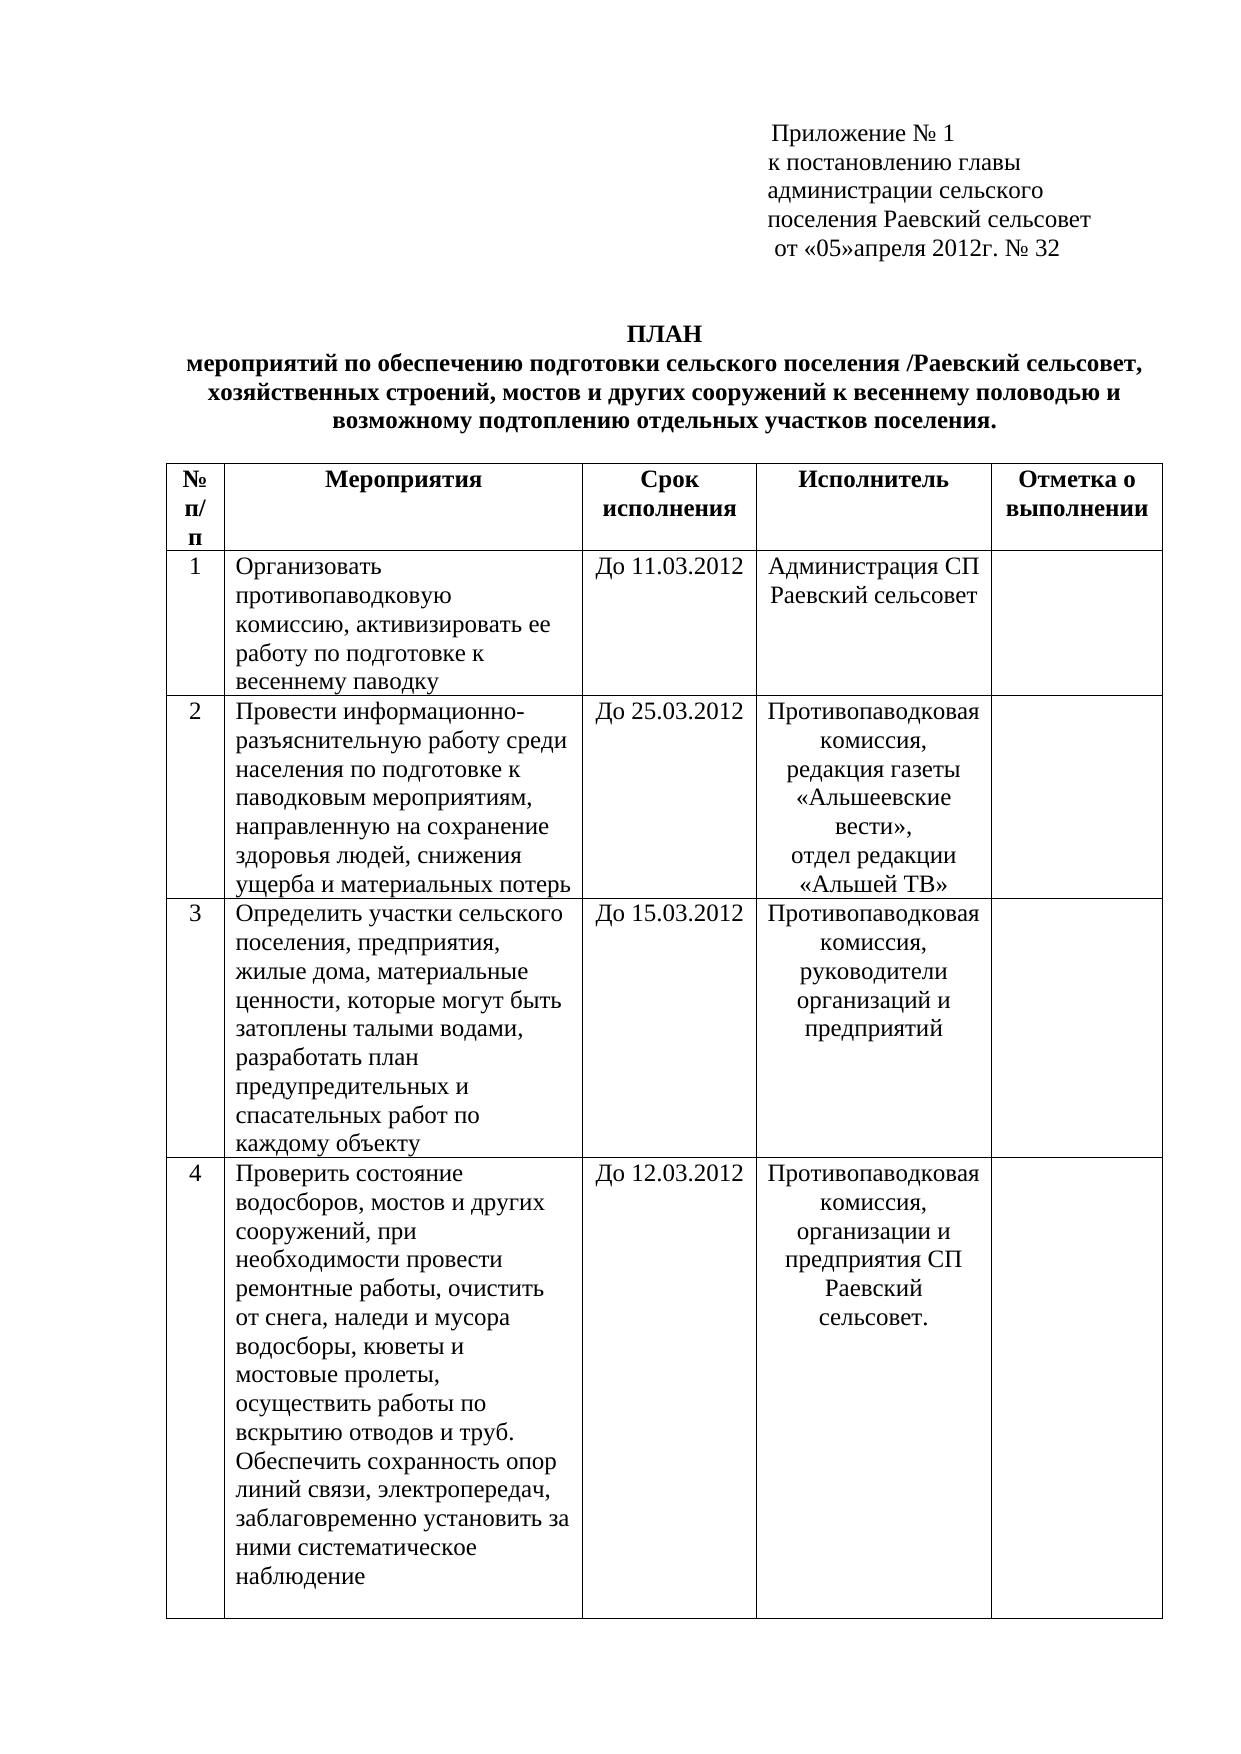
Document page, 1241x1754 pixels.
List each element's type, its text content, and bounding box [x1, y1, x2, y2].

table_cell Проверить состояние водосборов, мостов и других сооружений, при необходимости провести ремонтные работы, очистить от снега, наледи и мусора водосборы, кюветы и мостовые пролеты, осуществить работы по вскрытию отводов и труб. Обеспечить сохранность опор линий связи, электропередач, заблаговременно установить за ними систематическое наблюдение [225, 1158, 582, 1618]
table_header Исполнитель [757, 464, 991, 550]
table_cell Противопаводковая комиссия, организации и предприятия СП Раевский сельсовет. [757, 1158, 991, 1618]
table_cell До 25.03.2012 [583, 696, 756, 897]
table_cell [992, 899, 1162, 1157]
table_header Срок исполнения [583, 464, 756, 550]
table_cell До 11.03.2012 [583, 551, 756, 695]
table_cell [992, 696, 1162, 897]
table_header Отметка о выполнении [992, 464, 1162, 550]
table_header № п/п [167, 464, 224, 550]
text мероприятий по обеспечению подготовки сельского поселения /Раевский сельсовет, хозяйственных строений, мостов и других сооружений к весеннему половодью и возможному подтоплению отдельных участков поселения. [177, 348, 1152, 434]
table_cell Противопаводковая комиссия, руководители организаций и предприятий [757, 899, 991, 1157]
table_cell Администрация СП Раевский сельсовет [757, 551, 991, 695]
text Приложение № 1 [177, 118, 1152, 147]
table_cell [992, 1158, 1162, 1618]
table_cell 4 [167, 1158, 224, 1618]
text ПЛАН [177, 319, 1152, 348]
table_cell [992, 551, 1162, 695]
table_cell Организовать противопаводковую комиссию, активизировать ее работу по подготовке к весеннему паводку [225, 551, 582, 695]
table_cell До 15.03.2012 [583, 899, 756, 1157]
table_cell Провести информационно-разъяснительную работу среди населения по подготовке к паводковым мероприятиям, направленную на сохранение здоровья людей, снижения ущерба и материальных потерь [225, 696, 582, 897]
text к постановлению главы администрации сельского поселения Раевский сельсовет [767, 147, 1152, 233]
table_cell 1 [167, 551, 224, 695]
text от «05»апреля 2012г. № 32 [177, 233, 1152, 262]
table_header Мероприятия [225, 464, 582, 550]
table_cell Противопаводковая комиссия, редакция газеты «Альшеевские вести», отдел редакции «Альшей ТВ» [757, 696, 991, 897]
table_cell До 12.03.2012 [583, 1158, 756, 1618]
table_cell Определить участки сельского поселения, предприятия, жилые дома, материальные ценности, которые могут быть затоплены талыми водами, разработать план предупредительных и спасательных работ по каждому объекту [225, 899, 582, 1157]
table_cell 3 [167, 899, 224, 1157]
table_cell 2 [167, 696, 224, 897]
